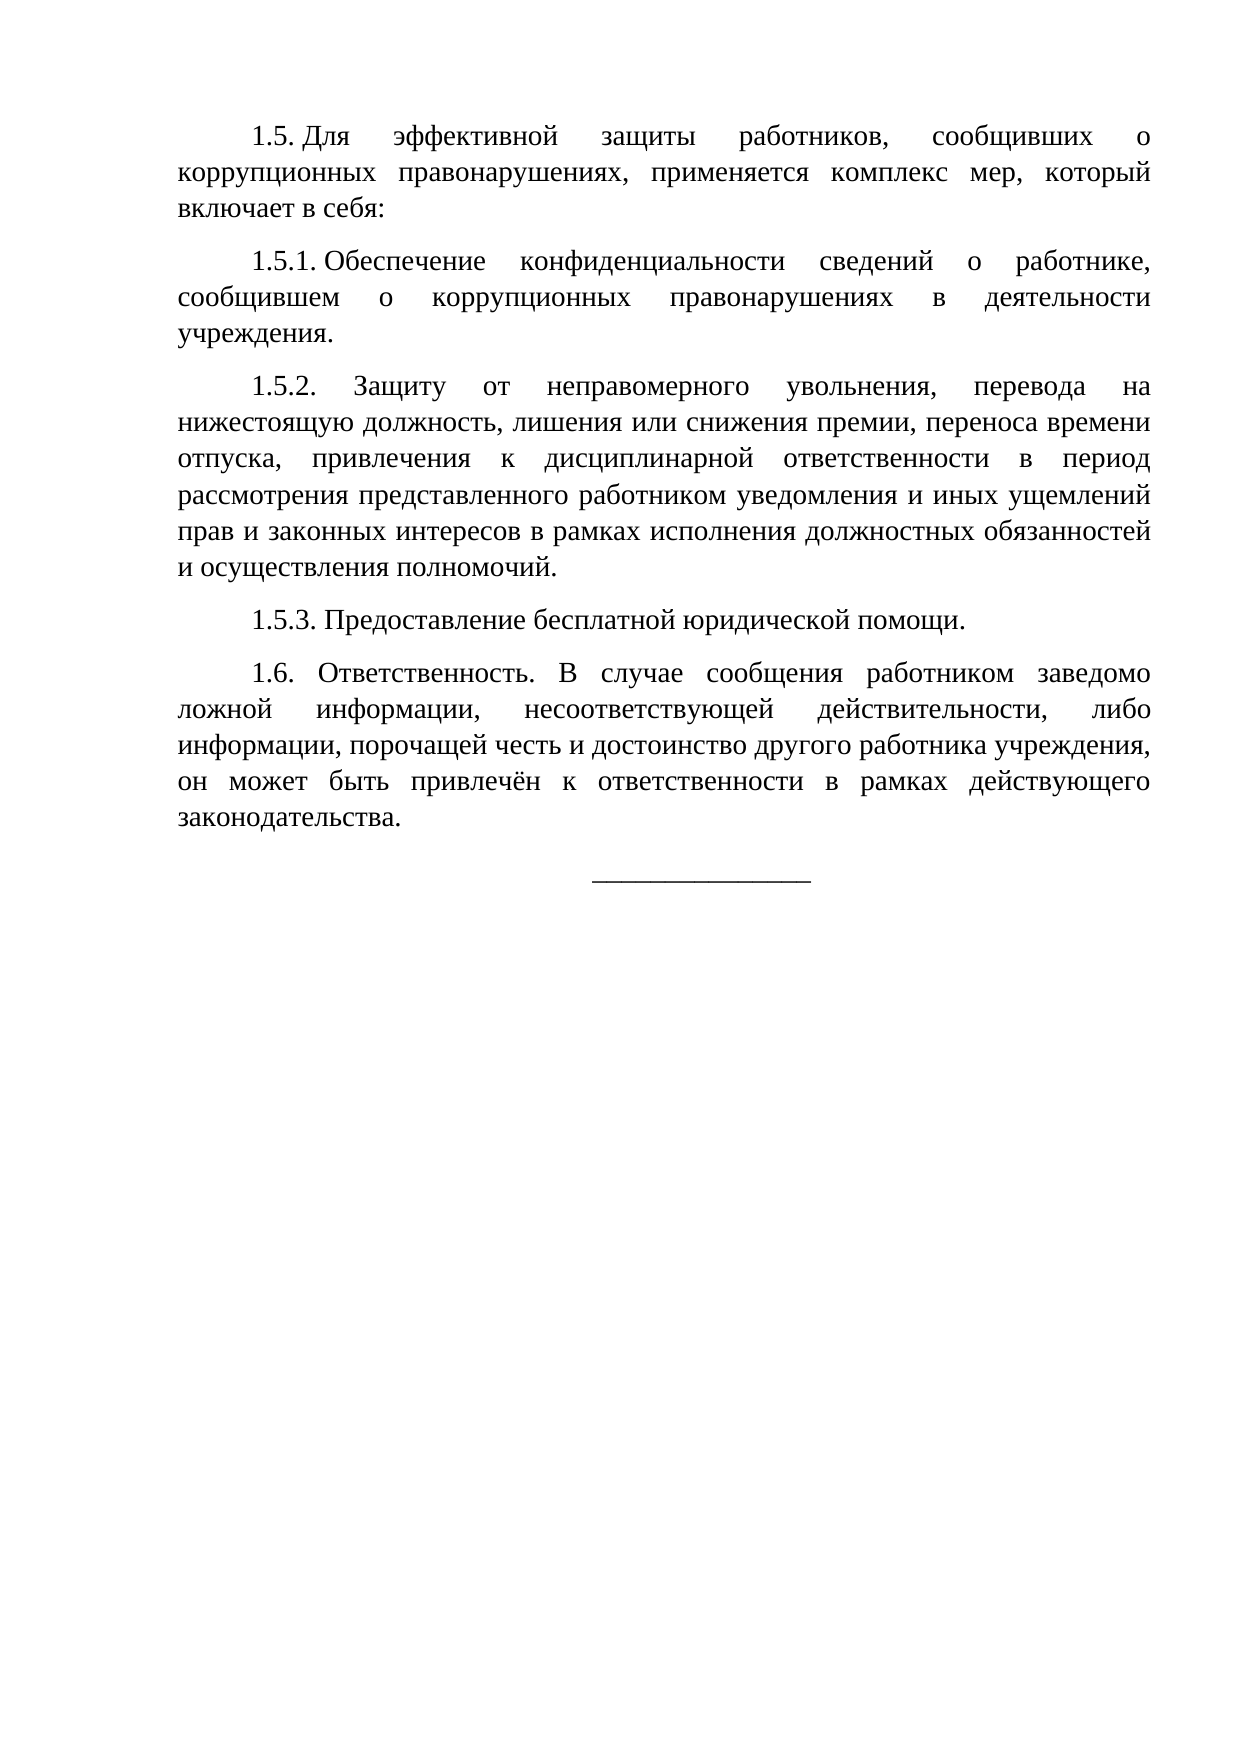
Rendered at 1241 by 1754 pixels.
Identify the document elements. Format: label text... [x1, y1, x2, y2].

text _______________ [177, 852, 1152, 886]
text 1.5.2. Защиту от неправомерного увольнения, перевода на нижестоящую должность, лишения или снижения премии, переноса времени отпуска, привлечения к дисциплинарной ответственности в период рассмотрения представленного работником уведомления и иных ущемлений прав и законных интересов в рамках исполнения должностных обязанностей и осуществления полномочий. [177, 368, 1152, 583]
text 1.5. Для эффективной защиты работников, сообщивших о коррупционных правонарушениях, применяется комплекс мер, который включает в себя: [177, 118, 1152, 224]
text 1.5.1. Обеспечение конфиденциальности сведений о работнике, сообщившем о коррупционных правонарушениях в деятельности учреждения. [177, 243, 1152, 349]
text 1.5.3. Предоставление бесплатной юридической помощи. [177, 602, 1152, 635]
text 1.6. Ответственность. В случае сообщения работником заведомо ложной информации, несоответствующей действительности, либо информации, порочащей честь и достоинство другого работника учреждения, он может быть привлечён к ответственности в рамках действующего законодательства. [177, 655, 1152, 833]
